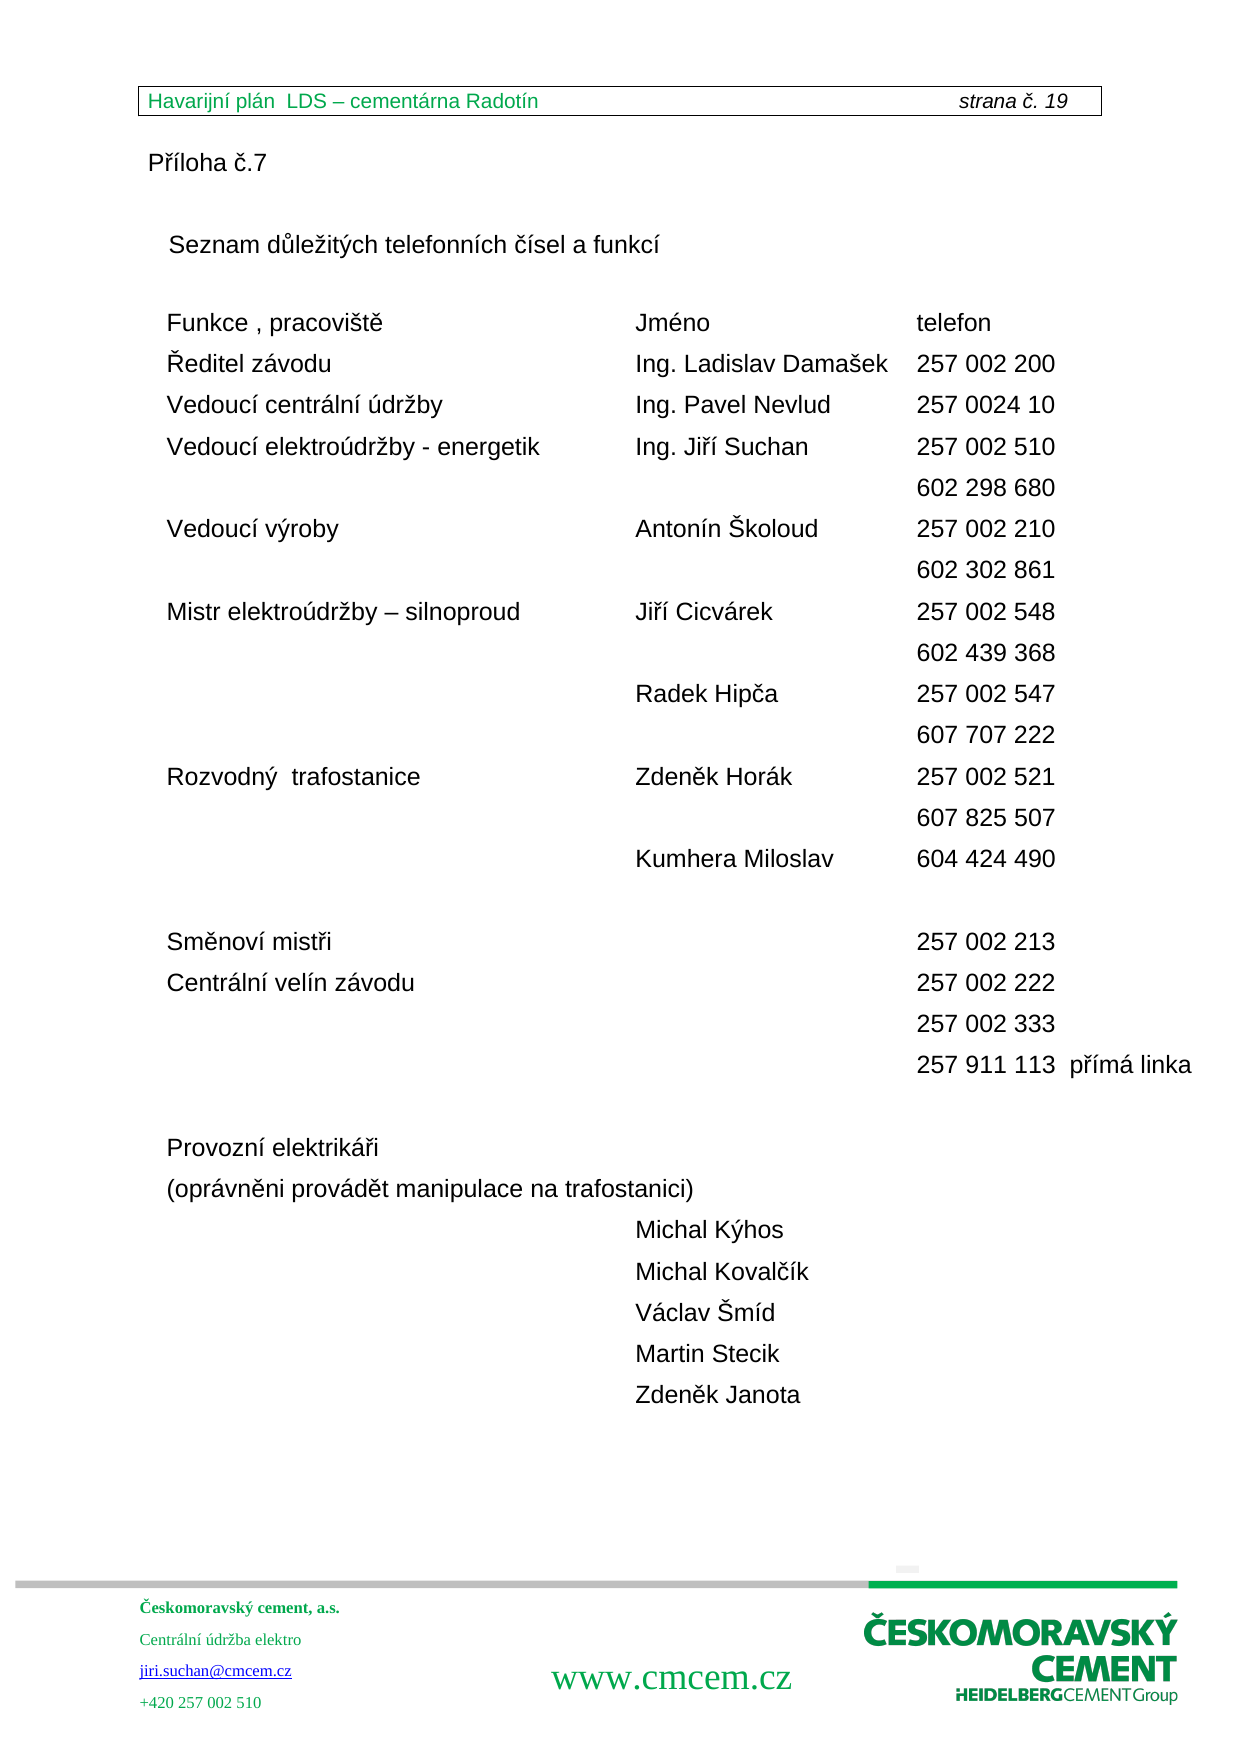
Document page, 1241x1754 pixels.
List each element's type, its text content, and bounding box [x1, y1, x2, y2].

text 607 707 222 [166, 720, 1197, 749]
text Martin Stecik [166, 1339, 1197, 1368]
text 607 825 507 [166, 803, 1197, 832]
text Provozní elektrikáři [166, 1133, 1197, 1162]
text Vedoucí centrální údržby Ing. Pavel Nevlud 257 0024 10 [166, 390, 1197, 419]
text Kumhera Miloslav 604 424 490 [166, 844, 1197, 873]
text Vedoucí výroby Antonín Školoud 257 002 210 [166, 514, 1197, 543]
text 602 439 368 [166, 638, 1197, 667]
text 257 002 333 [166, 1009, 1197, 1038]
text 257 911 113 přímá linka [166, 1050, 1197, 1079]
text Vedoucí elektroúdržby - energetik Ing. Jiří Suchan 257 002 510 [166, 432, 1197, 460]
text 602 302 861 [166, 555, 1197, 584]
text Ředitel závodu Ing. Ladislav Damašek 257 002 200 [166, 349, 1197, 378]
text Zdeněk Janota [166, 1380, 1197, 1409]
text Michal Kovalčík [166, 1257, 1197, 1285]
text (oprávněni provádět manipulace na trafostanici) [166, 1174, 1197, 1203]
text Michal Kýhos [166, 1215, 1197, 1244]
text Příloha č.7 [148, 148, 1092, 176]
text Funkce , pracoviště Jméno telefon [166, 308, 1197, 337]
picture [864, 1612, 1178, 1705]
text 602 298 680 [166, 473, 1197, 502]
text Mistr elektroúdržby – silnoproud Jiří Cicvárek 257 002 548 [166, 597, 1197, 625]
text Radek Hipča 257 002 547 [166, 679, 1197, 708]
text Centrální velín závodu 257 002 222 [166, 968, 1197, 997]
text Václav Šmíd [166, 1298, 1197, 1327]
text Rozvodný trafostanice Zdeněk Horák 257 002 521 [166, 762, 1197, 790]
text Seznam důležitých telefonních čísel a funkcí [148, 230, 1092, 259]
text Směnoví mistři 257 002 213 [166, 927, 1197, 955]
